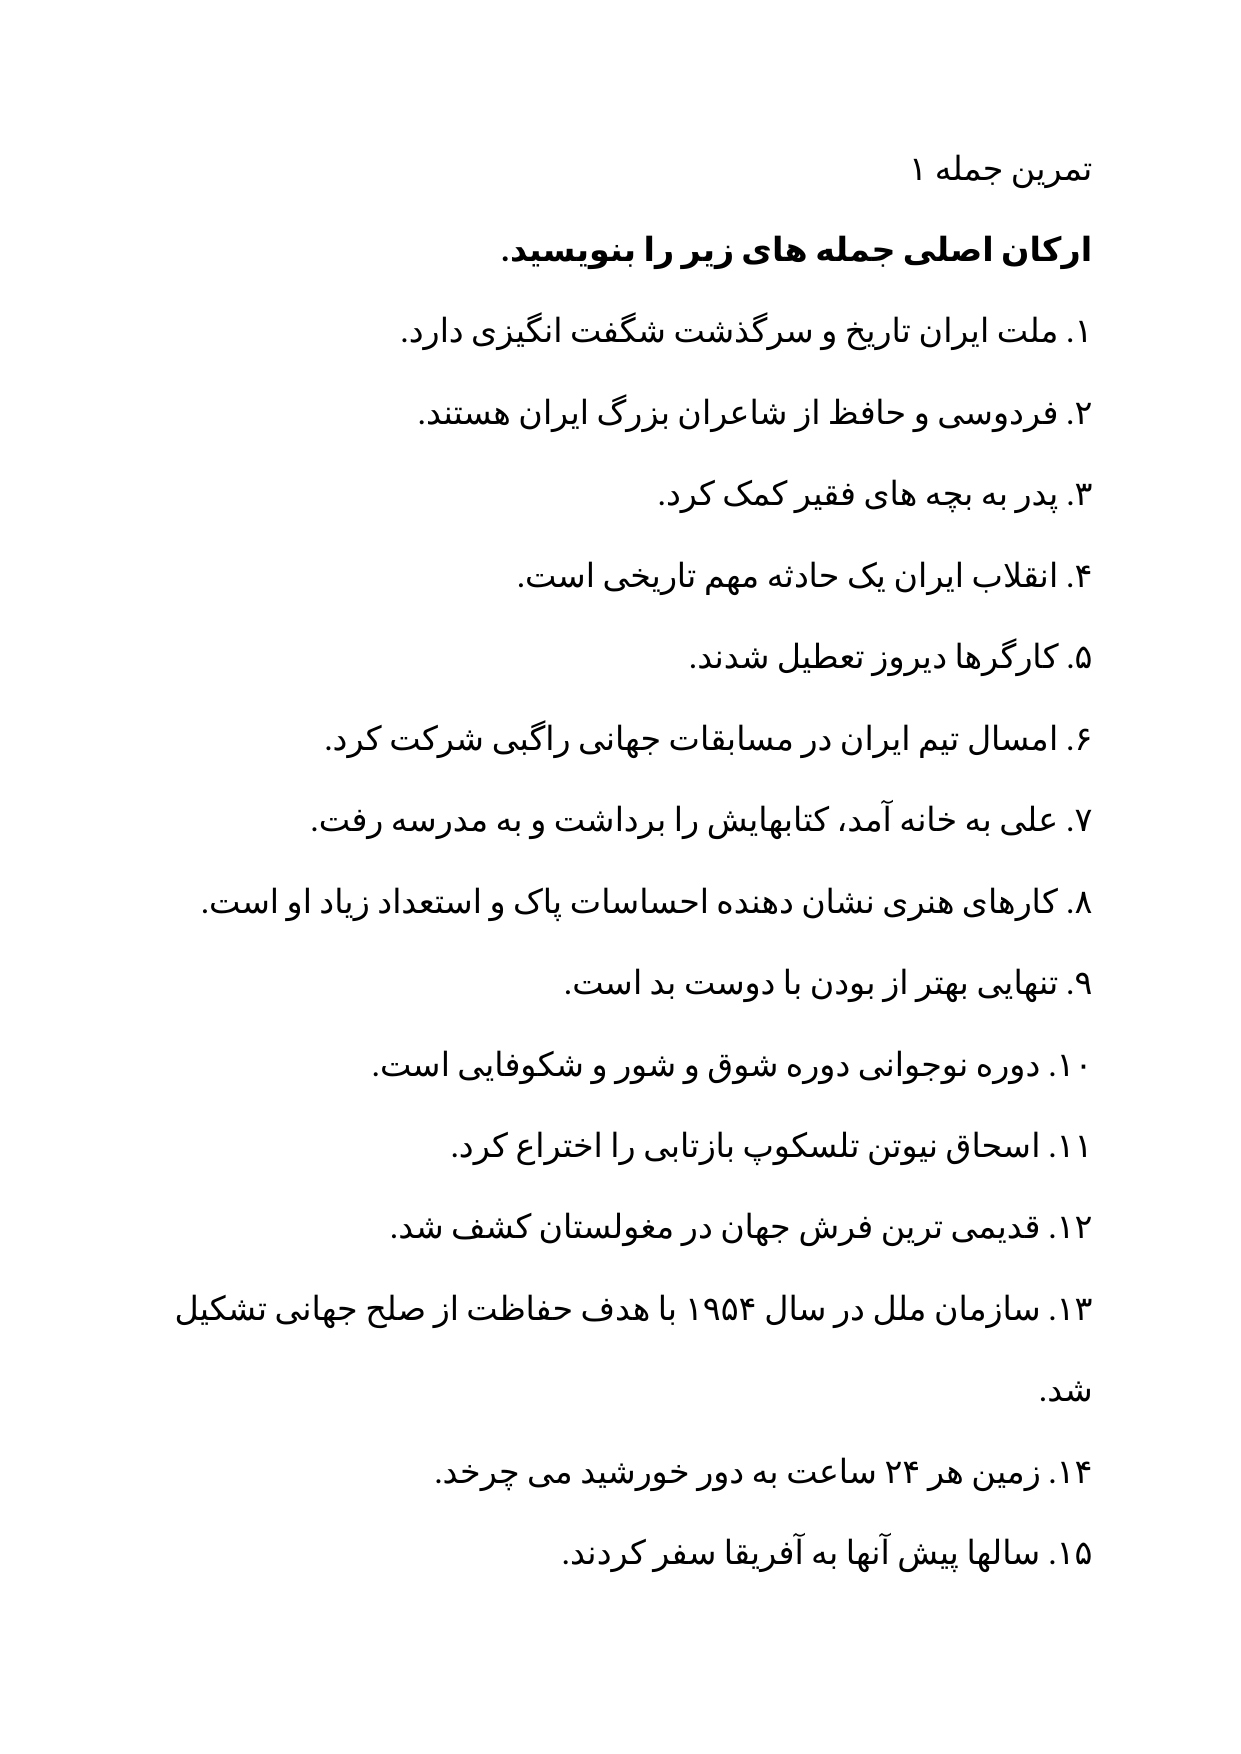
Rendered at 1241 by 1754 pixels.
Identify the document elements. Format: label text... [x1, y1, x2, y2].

text ۱. ملت ایران تاریخ و سرگذشت شگفت انگیزی دارد. [148, 311, 1093, 351]
text ۱۴. زمین هر ۲۴ ساعت به دور خورشید می چرخد. [148, 1451, 1093, 1492]
text ۹. تنهایی بهتر از بودن با دوست بد است. [148, 962, 1093, 1003]
text ۵. کارگرها دیروز تعطیل شدند. [148, 636, 1093, 677]
text ۱۳. سازمان ملل در سال ۱۹۵۴ با هدف حفاظت از صلح جهانی تشکیل شد. [148, 1288, 1093, 1410]
text ۴. انقلاب ایران یک حادثه مهم تاریخی است. [148, 555, 1093, 596]
text ۱۱. اسحاق نیوتن تلسکوپ بازتابی را اختراع کرد. [148, 1125, 1093, 1166]
text ۸. کارهای هنری نشان دهنده احساسات پاک و استعداد زیاد او است. [148, 881, 1093, 921]
text ۷. علی به خانه آمد، کتابهایش را برداشت و به مدرسه رفت. [148, 799, 1093, 840]
text ۶. امسال تیم ایران در مسابقات جهانی راگبی شرکت کرد. [148, 718, 1093, 758]
text ارکان اصلی جمله های زیر را بنویسید. [148, 229, 1093, 270]
text تمرین جمله ۱ [148, 148, 1093, 188]
text ۱۲. قدیمی ترین فرش جهان در مغولستان کشف شد. [148, 1207, 1093, 1247]
text ۲. فردوسی و حافظ از شاعران بزرگ ایران هستند. [148, 392, 1093, 433]
text ۳. پدر به بچه های فقیر کمک کرد. [148, 473, 1093, 514]
text ۱۰. دوره نوجوانی دوره شوق و شور و شکوفایی است. [148, 1044, 1093, 1084]
text ۱۵. سالها پیش آنها به آفریقا سفر کردند. [148, 1532, 1093, 1573]
